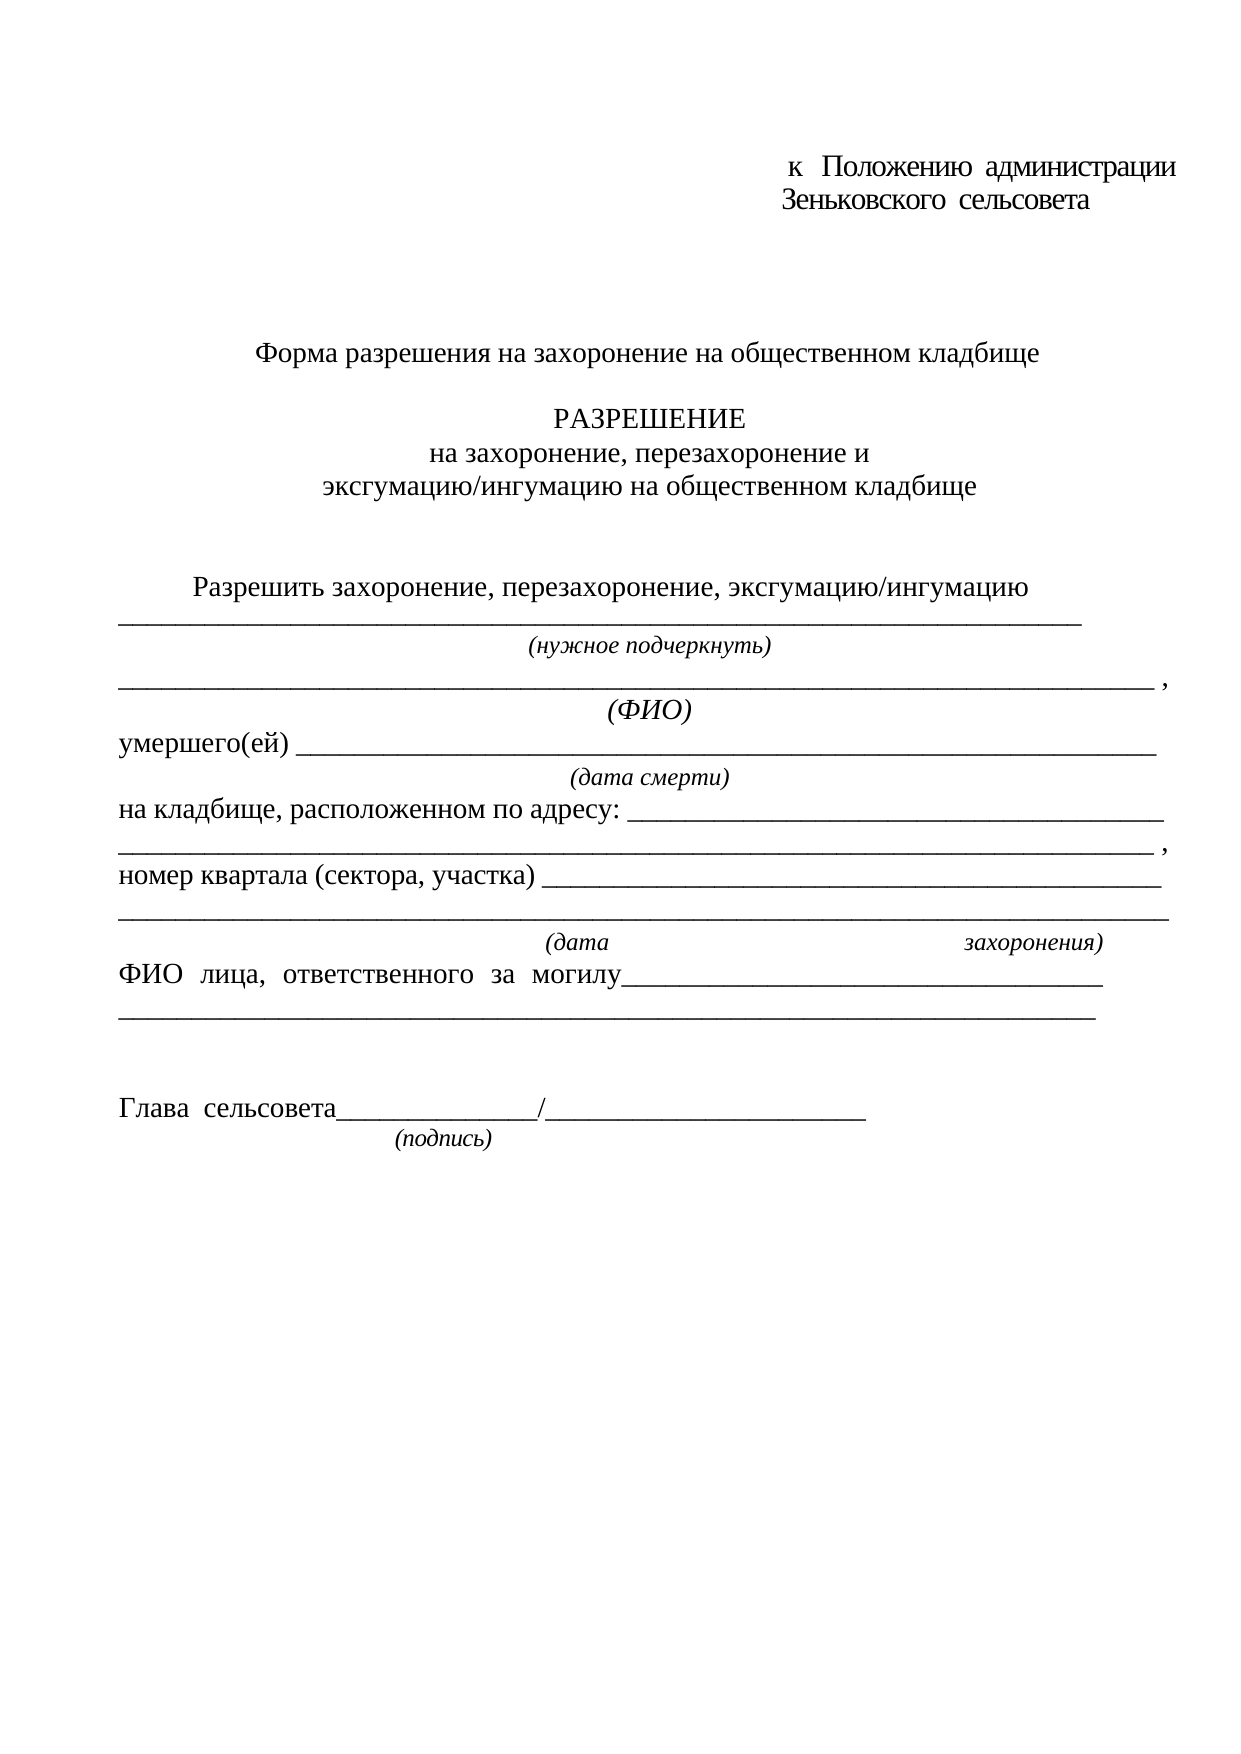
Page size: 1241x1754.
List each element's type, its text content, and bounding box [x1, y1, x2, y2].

text (ФИО) [118, 693, 1181, 726]
text на захоронение, перезахоронение и [118, 435, 1180, 469]
text к Положению администрации [118, 150, 1179, 183]
text Форма разрешения на захоронение на общественном кладбище [255, 335, 1181, 369]
text Разрешить захоронение, перезахоронение, эксгумацию/ингумацию [192, 569, 1181, 603]
text (дата захоронения) ФИО лица, ответственного за могилу_________________________________ ___________________________________________________________________ [118, 924, 1103, 1023]
text умершего(ей) ______ [118, 726, 1181, 759]
text (подпись) [120, 1123, 1181, 1152]
text _____ , [118, 825, 1181, 858]
text ______ [118, 891, 1181, 924]
text номер квартала (сектора, участка) ______ [118, 858, 1181, 891]
text на кладбище, расположенном по адресу: _____ [118, 792, 1181, 825]
text (нужное подчеркнуть) [118, 627, 1181, 660]
text (дата смерти) [118, 759, 1181, 792]
text эксгумацию/ингумацию на общественном кладбище [118, 469, 1181, 502]
text _____ , [118, 660, 1181, 693]
text РАЗРЕШЕНИЕ [118, 402, 1181, 435]
text Глава сельсовета / [119, 1090, 1181, 1123]
text Зеньковского сельсовета [118, 183, 1179, 216]
